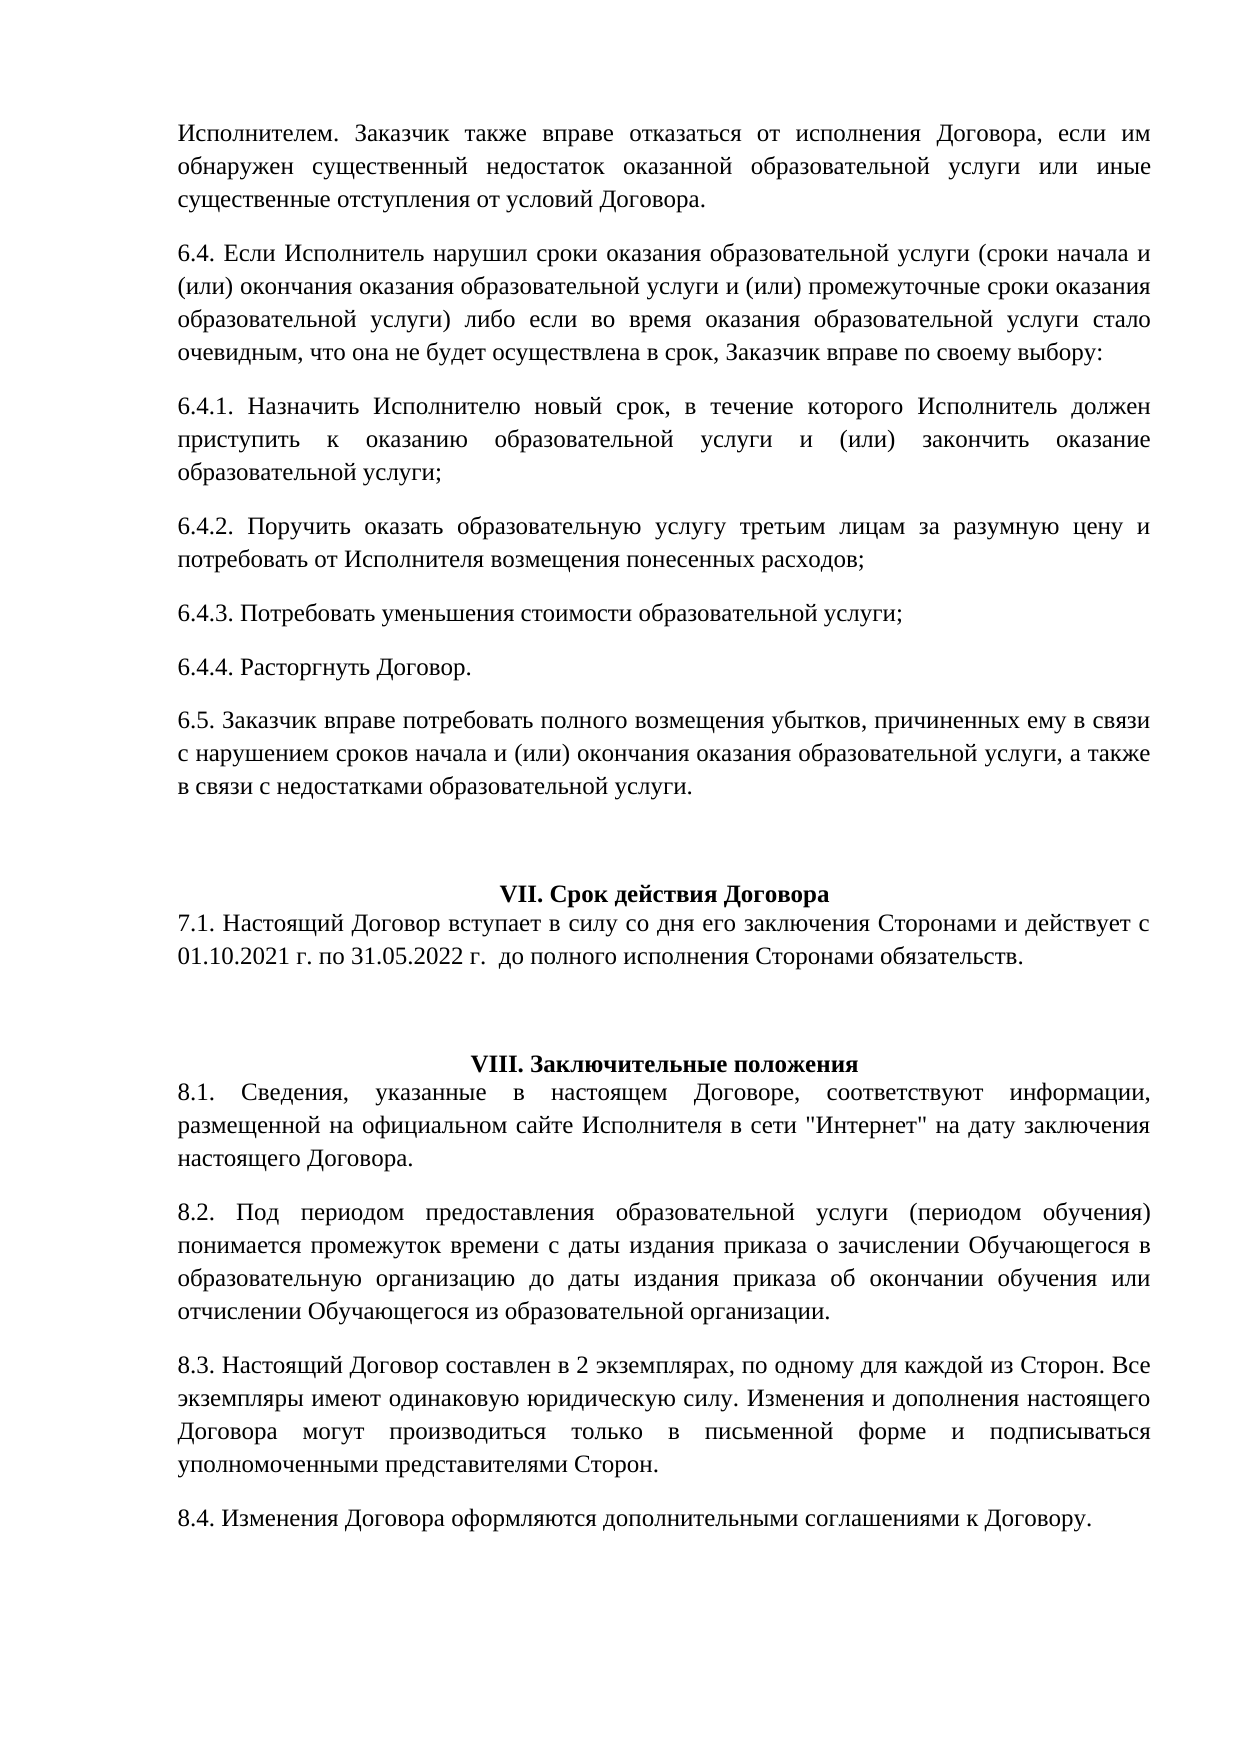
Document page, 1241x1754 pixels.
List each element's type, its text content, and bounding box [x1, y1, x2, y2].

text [177, 118, 1152, 213]
text 8.4. Изменения Договора оформляются дополнительными соглашениями к Договору. [177, 1503, 1152, 1532]
text 6.4.2. Поручить оказать образовательную услугу третьим лицам за разумную цену и потребовать от Исполнителя возмещения понесенных расходов; [177, 511, 1152, 573]
text 6.5. Заказчик вправе потребовать полного возмещения убытков, причиненных ему в связи с нарушением сроков начала и (или) окончания оказания образовательной услуги, а также в связи с недостатками образовательной услуги. [177, 705, 1152, 800]
text 8.3. Настоящий Договор составлен в 2 экземплярах, по одному для каждой из Сторон. Все экземпляры имеют одинаковую юридическую силу. Изменения и дополнения настоящего Договора могут производиться только в письменной форме и подписываться уполномоченными представителями Сторон. [177, 1350, 1152, 1478]
text 8.1. Сведения, указанные в настоящем Договоре, соответствуют информации, размещенной на официальном сайте Исполнителя в сети "Интернет" на дату заключения настоящего Договора. [177, 1077, 1152, 1172]
text 6.4. Если Исполнитель нарушил сроки оказания образовательной услуги (сроки начала и (или) окончания оказания образовательной услуги и (или) промежуточные сроки оказания образовательной услуги) либо если во время оказания образовательной услуги стало очевидным, что она не будет осуществлена в срок, Заказчик вправе по своему выбору: [177, 238, 1152, 366]
subtitle VII. Срок действия Договора [177, 879, 1152, 908]
text 8.2. Под периодом предоставления образовательной услуги (периодом обучения) понимается промежуток времени с даты издания приказа о зачислении Обучающегося в образовательную организацию до даты издания приказа об окончании обучения или отчислении Обучающегося из образовательной организации. [177, 1197, 1152, 1325]
text 6.4.4. Расторгнуть Договор. [177, 652, 1152, 680]
text 6.4.1. Назначить Исполнителю новый срок, в течение которого Исполнитель должен приступить к оказанию образовательной услуги и (или) закончить оказание образовательной услуги; [177, 391, 1152, 486]
subtitle VIII. Заключительные положения [177, 1049, 1152, 1077]
text 7.1. Настоящий Договор вступает в силу со дня его заключения Сторонами и действует с 01.10.2021 г. по 31.05.2022 г. до полного исполнения Сторонами обязательств. [177, 908, 1152, 970]
text 6.4.3. Потребовать уменьшения стоимости образовательной услуги; [177, 598, 1152, 626]
